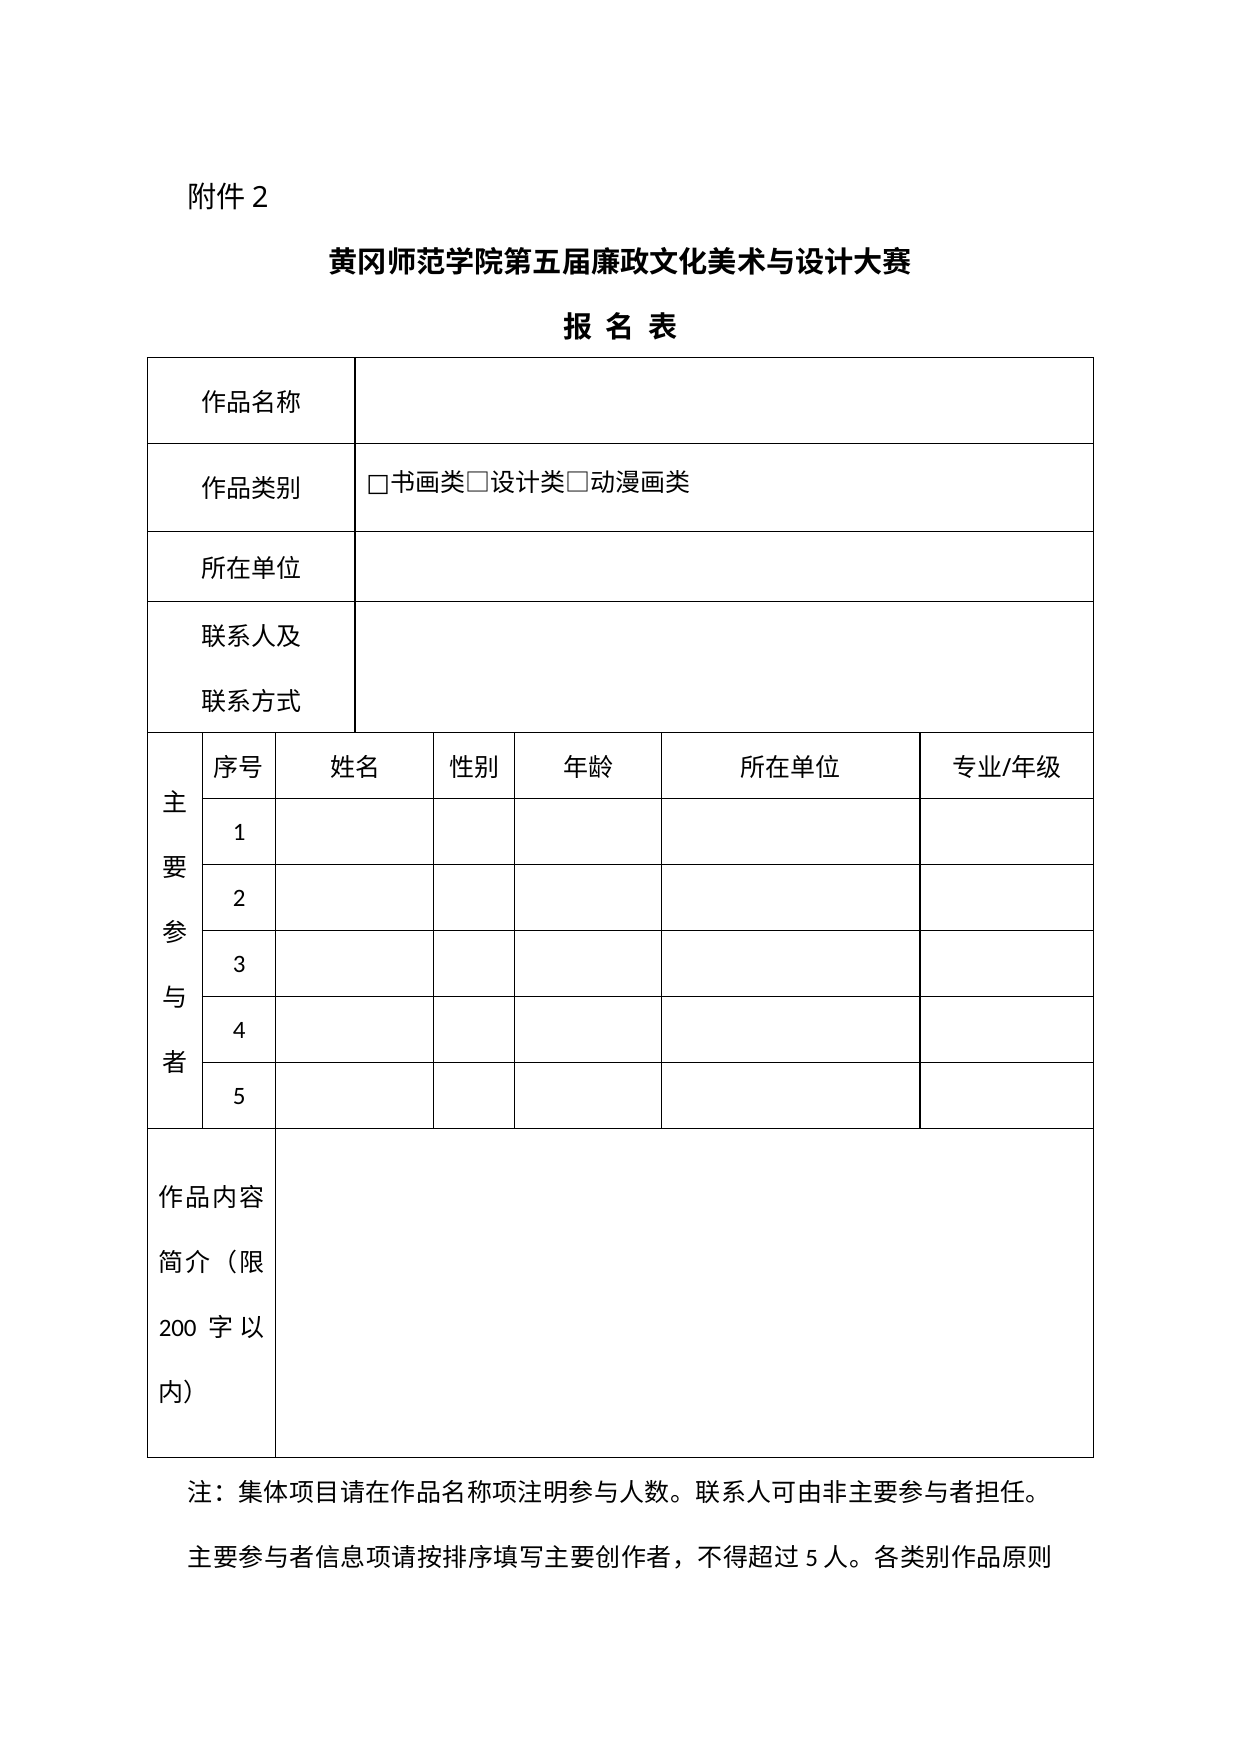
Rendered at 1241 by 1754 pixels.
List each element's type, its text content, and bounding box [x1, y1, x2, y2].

table_cell 专业/年级 [921, 733, 1093, 798]
table_header [356, 358, 1093, 442]
table_cell [515, 997, 661, 1062]
table_cell [515, 865, 661, 930]
table_cell [921, 997, 1093, 1062]
table_cell 性别 [434, 733, 514, 798]
table_cell [276, 997, 433, 1062]
table_cell 3 [203, 931, 275, 996]
table_cell [434, 1063, 514, 1128]
table_cell 姓名 [276, 733, 433, 798]
table_cell [662, 865, 919, 930]
table_cell [276, 931, 433, 996]
table_cell 年龄 [515, 733, 661, 798]
table_cell [434, 799, 514, 864]
table_cell [921, 931, 1093, 996]
table_cell [434, 865, 514, 930]
table_cell [276, 865, 433, 930]
table_cell [662, 931, 919, 996]
text 黄冈师范学院第五届廉政文化美术与设计大赛 [187, 227, 1053, 292]
table_cell 所在单位 [662, 733, 919, 798]
table_cell [515, 1063, 661, 1128]
table_cell [434, 931, 514, 996]
text 报 名 表 [187, 292, 1053, 357]
table_cell 所在单位 [148, 532, 354, 601]
table_cell 2 [203, 865, 275, 930]
table_cell □书画类□设计类□动漫画类 [356, 444, 1093, 531]
table_cell [662, 997, 919, 1062]
table_cell [276, 1063, 433, 1128]
table_cell [921, 865, 1093, 930]
table_cell 1 [203, 799, 275, 864]
text 附件2 [187, 162, 1053, 227]
table_cell 主要参 与 者 [148, 733, 202, 1128]
table_cell 5 [203, 1063, 275, 1128]
table_cell [662, 799, 919, 864]
table_header 作品名称 [148, 358, 354, 442]
table_cell 4 [203, 997, 275, 1062]
table_cell [921, 1063, 1093, 1128]
table_cell [515, 931, 661, 996]
table_cell [276, 1129, 1093, 1457]
table_cell 序号 [203, 733, 275, 798]
table_cell [662, 1063, 919, 1128]
table_cell 作品类别 [148, 444, 354, 531]
table_cell [356, 532, 1093, 601]
table_cell 作品内容简介（限200字以内） [148, 1129, 275, 1457]
table_cell [434, 997, 514, 1062]
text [187, 1458, 1053, 1588]
table_cell [921, 799, 1093, 864]
table_cell [356, 602, 1093, 732]
table_cell [276, 799, 433, 864]
table_cell 联系人及 联系方式 [148, 602, 354, 732]
table_cell [515, 799, 661, 864]
